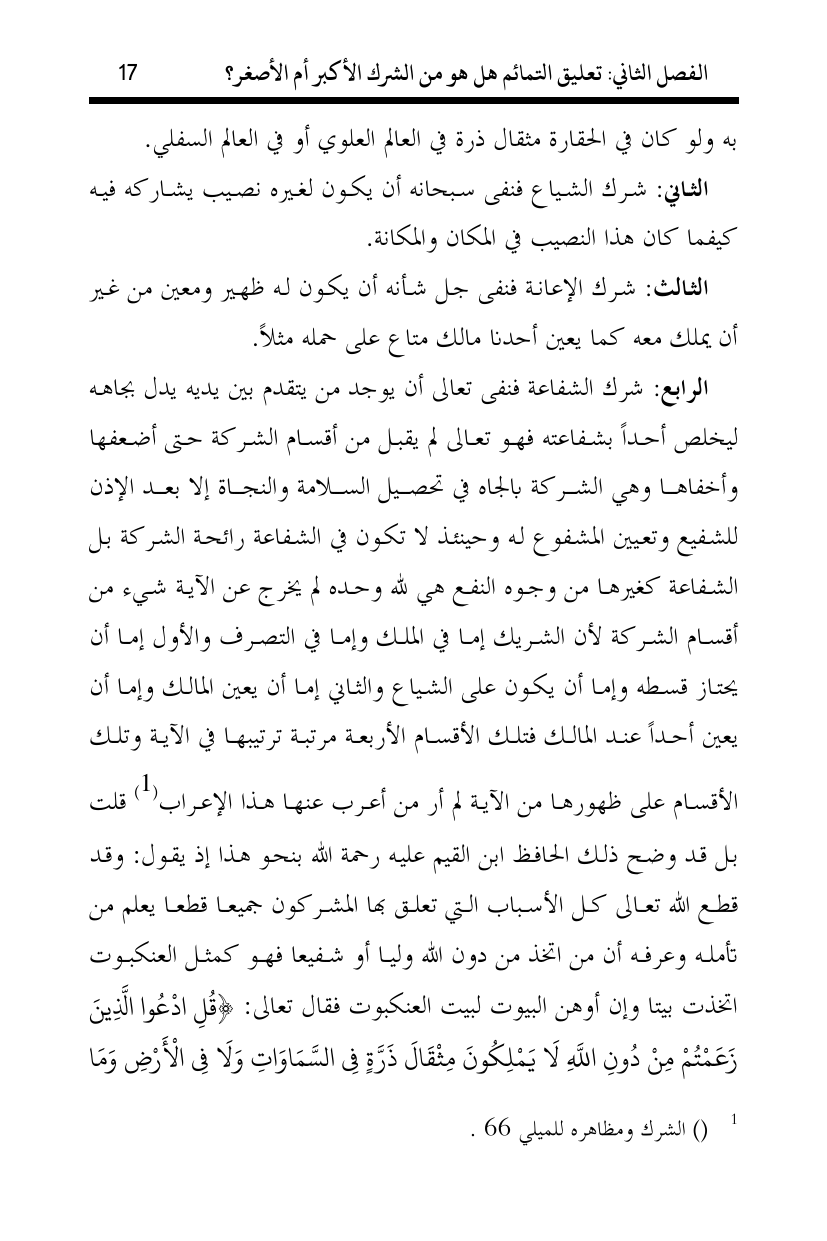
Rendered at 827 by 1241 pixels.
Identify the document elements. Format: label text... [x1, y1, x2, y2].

text الثالث: شرك الإعانة فنفى جل شأنه أن يكون له ظهير ومعين من غير أن يملك معه كما يعين أحدنا مالك متاع على حمله مثلاً. [89, 264, 738, 364]
text الثاني: شرك الشياع فنفى سبحانه أن يكون لغيره نصيب يشاركه فيه كيفما كان هذا النصيب في المكان والمكانة. [89, 165, 738, 264]
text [89, 364, 738, 1083]
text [89, 115, 738, 165]
